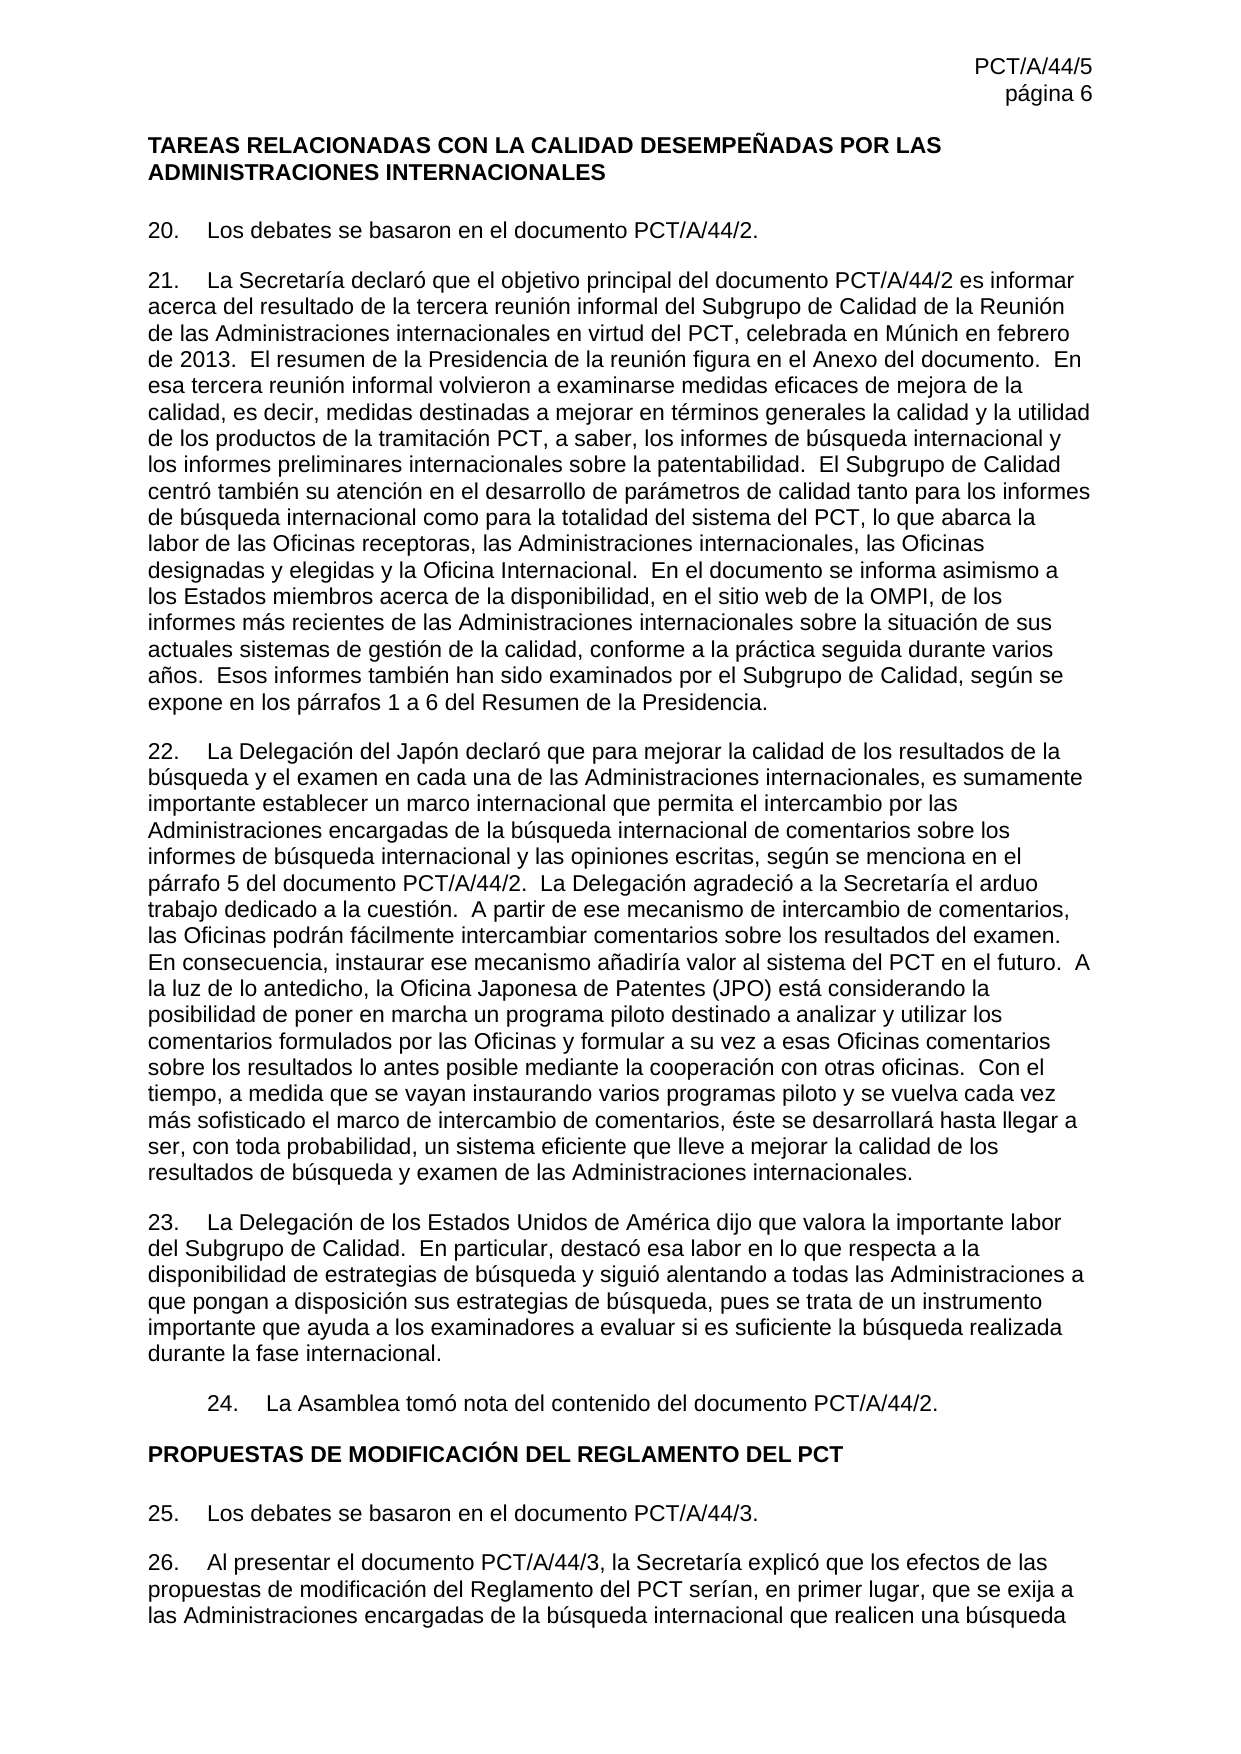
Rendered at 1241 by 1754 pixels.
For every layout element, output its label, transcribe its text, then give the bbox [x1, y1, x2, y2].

text Los debates se basaron en el documento PCT/A/44/2. [148, 217, 1092, 244]
text La Delegación del Japón declaró que para mejorar la calidad de los resultados de la búsqueda y el examen en cada una de las Administraciones internacionales, es sumamente importante establecer un marco internacional que permita el intercambio por las Administraciones encargadas de la búsqueda internacional de comentarios sobre los informes de búsqueda internacional y las opiniones escritas, según se menciona en el párrafo 5 del documento PCT/A/44/2. La Delegación agradeció a la Secretaría el arduo trabajo dedicado a la cuestión. A partir de ese mecanismo de intercambio de comentarios, las Oficinas podrán fácilmente intercambiar comentarios sobre los resultados del examen. En consecuencia, instaurar ese mecanismo añadiría valor al sistema del PCT en el futuro. A la luz de lo antedicho, la Oficina Japonesa de Patentes (JPO) está considerando la posibilidad de poner en marcha un programa piloto destinado a analizar y utilizar los comentarios formulados por las Oficinas y formular a su vez a esas Oficinas comentarios sobre los resultados lo antes posible mediante la cooperación con otras oficinas. Con el tiempo, a medida que se vayan instaurando varios programas piloto y se vuelva cada vez más sofisticado el marco de intercambio de comentarios, éste se desarrollará hasta llegar a ser, con toda probabilidad, un sistema eficiente que lleve a mejorar la calidad de los resultados de búsqueda y examen de las Administraciones internacionales. [148, 738, 1092, 1186]
text La Secretaría declaró que el objetivo principal del documento PCT/A/44/2 es informar acerca del resultado de la tercera reunión informal del Subgrupo de Calidad de la Reunión de las Administraciones internacionales en virtud del PCT, celebrada en Múnich en febrero de 2013. El resumen de la Presidencia de la reunión figura en el Anexo del documento. En esa tercera reunión informal volvieron a examinarse medidas eficaces de mejora de la calidad, es decir, medidas destinadas a mejorar en términos generales la calidad y la utilidad de los productos de la tramitación PCT, a saber, los informes de búsqueda internacional y los informes preliminares internacionales sobre la patentabilidad. El Subgrupo de Calidad centró también su atención en el desarrollo de parámetros de calidad tanto para los informes de búsqueda internacional como para la totalidad del sistema del PCT, lo que abarca la labor de las Oficinas receptoras, las Administraciones internacionales, las Oficinas designadas y elegidas y la Oficina Internacional. En el documento se informa asimismo a los Estados miembros acerca de la disponibilidad, en el sitio web de la OMPI, de los informes más recientes de las Administraciones internacionales sobre la situación de sus actuales sistemas de gestión de la calidad, conforme a la práctica seguida durante varios años. Esos informes también han sido examinados por el Subgrupo de Calidad, según se expone en los párrafos 1 a 6 del Resumen de la Presidencia. [148, 267, 1092, 715]
subtitle TAREAS RELACIONADAS CON LA CALIDAD DESEMPEÑADAS POR LAS ADMINISTRACIONES INTERNACIONALES [148, 132, 1092, 185]
text La Delegación de los Estados Unidos de América dijo que valora la importante labor del Subgrupo de Calidad. En particular, destacó esa labor en lo que respecta a la disponibilidad de estrategias de búsqueda y siguió alentando a todas las Administraciones a que pongan a disposición sus estrategias de búsqueda, pues se trata de un instrumento importante que ayuda a los examinadores a evaluar si es suficiente la búsqueda realizada durante la fase internacional. [148, 1209, 1092, 1367]
text Los debates se basaron en el documento PCT/A/44/3. [148, 1500, 1092, 1526]
text La Asamblea tomó nota del contenido del documento PCT/A/44/2. [207, 1390, 1092, 1416]
subtitle Propuestas de modificación del Reglamento del PCT [148, 1441, 1092, 1467]
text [148, 1549, 1092, 1628]
